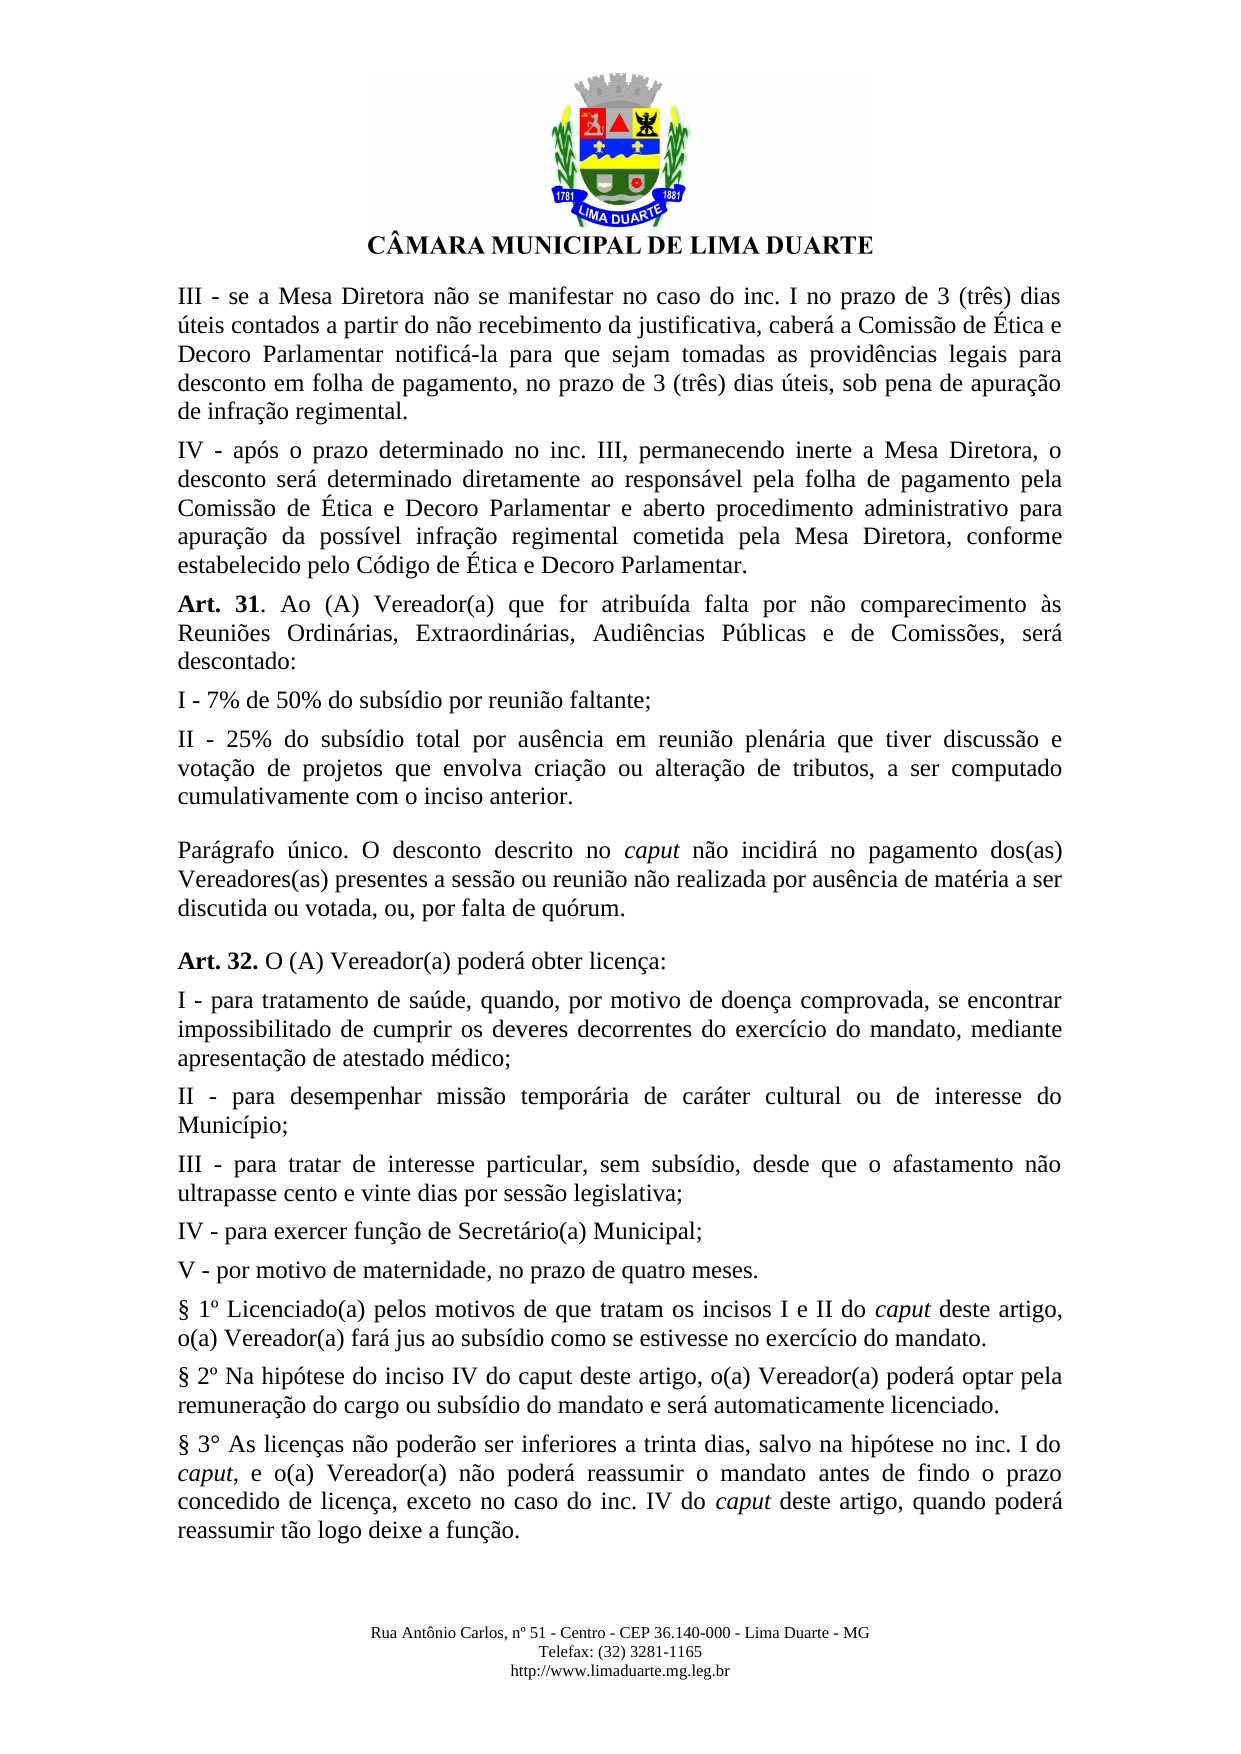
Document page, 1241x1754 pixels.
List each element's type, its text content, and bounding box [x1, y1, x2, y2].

text Parágrafo único. O desconto descrito no caput não incidirá no pagamento dos(as) Vereadores(as) presentes a sessão ou reunião não realizada por ausência de matéria a ser discutida ou votada, ou, por falta de quórum. [177, 835, 1063, 921]
text § 2º Na hipótese do inciso IV do caput deste artigo, o(a) Vereador(a) poderá optar pela remuneração do cargo ou subsídio do mandato e será automaticamente licenciado. [177, 1361, 1063, 1419]
text II - 25% do subsídio total por ausência em reunião plenária que tiver discussão e votação de projetos que envolva criação ou alteração de tributos, a ser computado cumulativamente com o inciso anterior. [177, 724, 1063, 810]
text III - se a Mesa Diretora não se manifestar no caso do inc. I no prazo de 3 (três) dias úteis contados a partir do não recebimento da justificativa, caberá a Comissão de Ética e Decoro Parlamentar notificá-la para que sejam tomadas as providências legais para desconto em folha de pagamento, no prazo de 3 (três) dias úteis, sob pena de apuração de infração regimental. [177, 281, 1063, 425]
text I - para tratamento de saúde, quando, por motivo de doença comprovada, se encontrar impossibilitado de cumprir os deveres decorrentes do exercício do mandato, mediante apresentação de atestado médico; [177, 985, 1063, 1071]
text IV - para exercer função de Secretário(a) Municipal; [177, 1216, 1063, 1245]
text II - para desempenhar missão temporária de caráter cultural ou de interesse do Município; [177, 1081, 1063, 1139]
picture [367, 73, 873, 254]
text § 1º Licenciado(a) pelos motivos de que tratam os incisos I e II do caput deste artigo, o(a) Vereador(a) fará jus ao subsídio como se estivesse no exercício do mandato. [177, 1294, 1063, 1351]
text Art. 31. Ao (A) Vereador(a) que for atribuída falta por não comparecimento às Reuniões Ordinárias, Extraordinárias, Audiências Públicas e de Comissões, será descontado: [177, 589, 1063, 675]
text I - 7% de 50% do subsídio por reunião faltante; [177, 685, 1063, 714]
text IV - após o prazo determinado no inc. III, permanecendo inerte a Mesa Diretora, o desconto será determinado diretamente ao responsável pela folha de pagamento pela Comissão de Ética e Decoro Parlamentar e aberto procedimento administrativo para apuração da possível infração regimental cometida pela Mesa Diretora, conforme estabelecido pelo Código de Ética e Decoro Parlamentar. [177, 435, 1063, 579]
text Art. 32. O (A) Vereador(a) poderá obter licença: [177, 946, 1063, 975]
text III - para tratar de interesse particular, sem subsídio, desde que o afastamento não ultrapasse cento e vinte dias por sessão legislativa; [177, 1149, 1063, 1206]
text V - por motivo de maternidade, no prazo de quatro meses. [177, 1255, 1063, 1284]
text § 3° As licenças não poderão ser inferiores a trinta dias, salvo na hipótese no inc. I do caput, e o(a) Vereador(a) não poderá reassumir o mandato antes de findo o prazo concedido de licença, exceto no caso do inc. IV do caput deste artigo, quando poderá reassumir tão logo deixe a função. [177, 1429, 1063, 1544]
